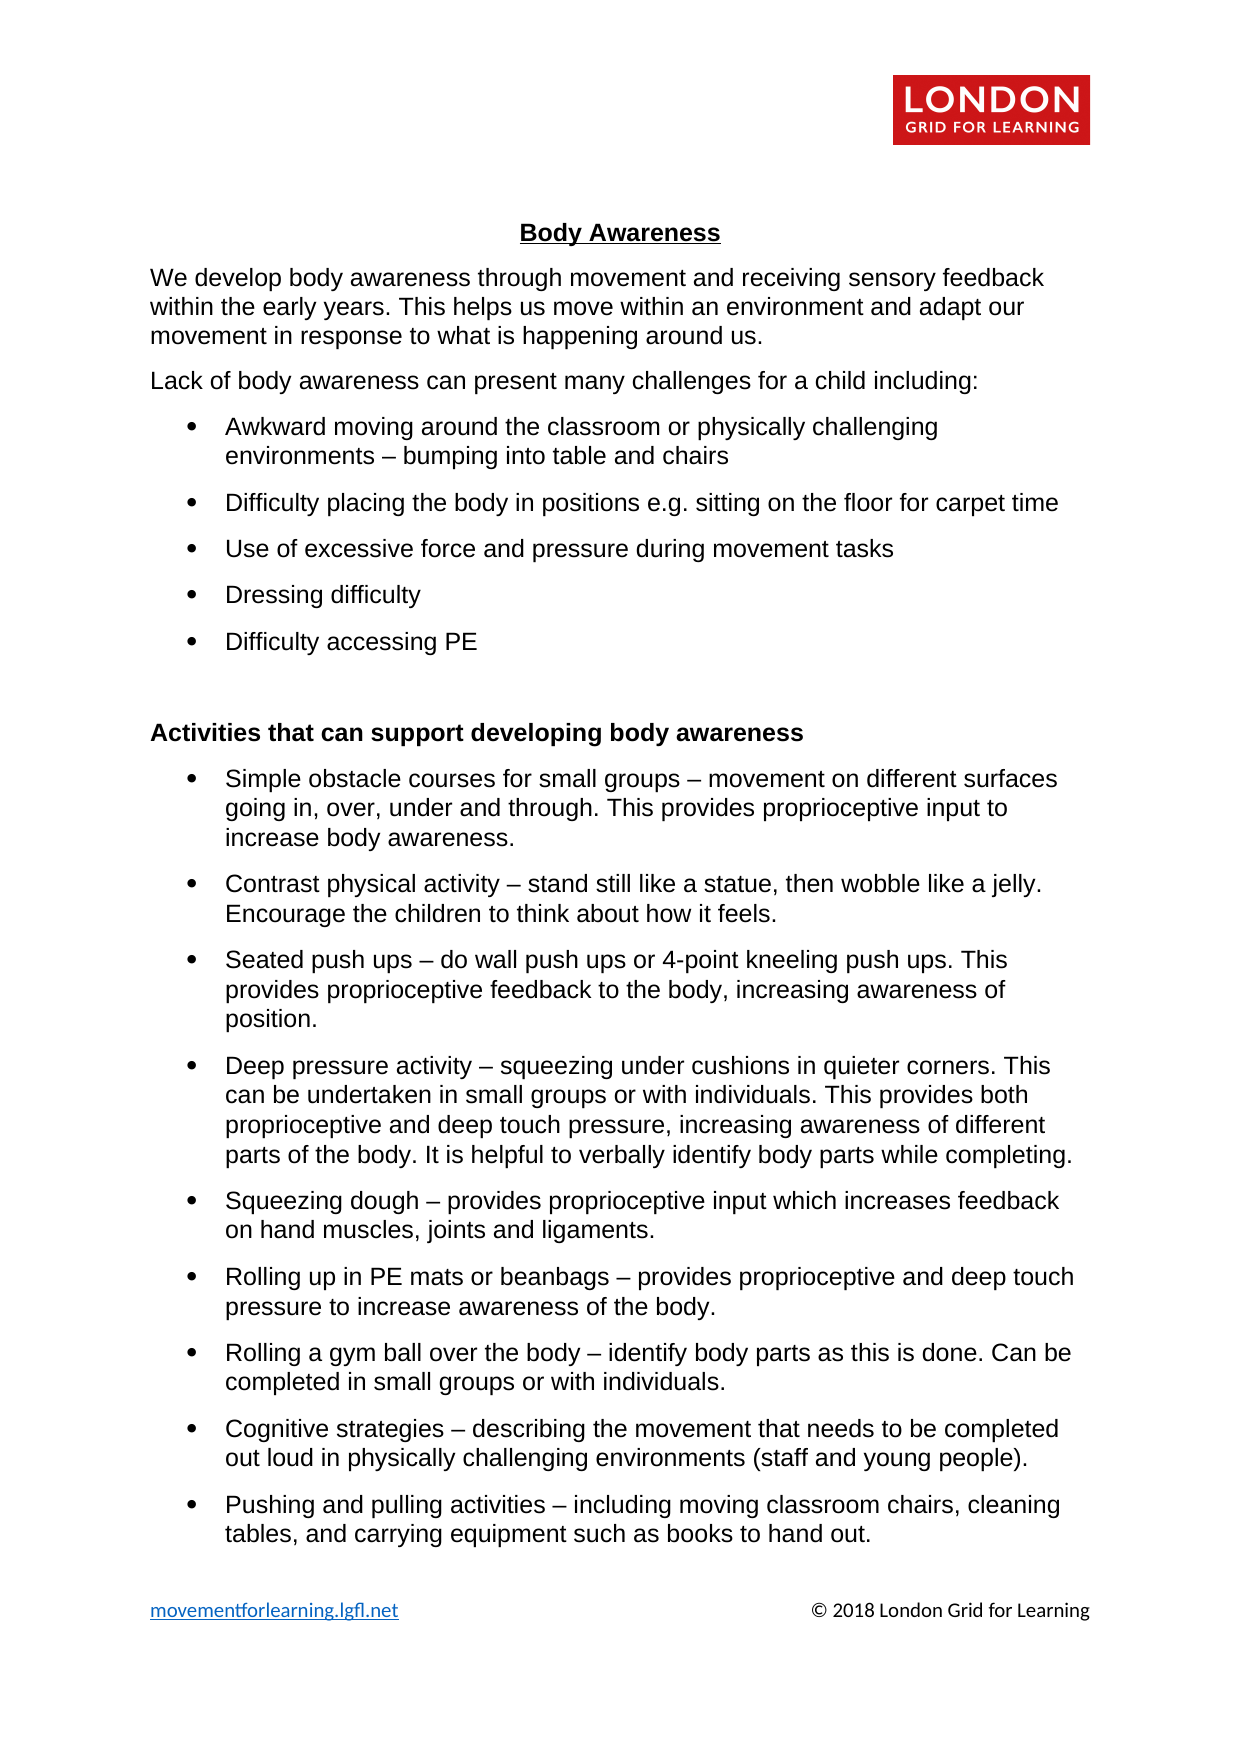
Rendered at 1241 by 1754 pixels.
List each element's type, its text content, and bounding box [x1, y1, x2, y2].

list Awkward moving around the classroom or physically challenging environments – bumping into table and chairs [187, 412, 1090, 470]
text We develop body awareness through movement and receiving sensory feedback within the early years. This helps us move within an environment and adapt our movement in response to what is happening around us. [150, 263, 1090, 349]
text Body Awareness [150, 218, 1090, 247]
list Squeezing dough – provides proprioceptive input which increases feedback on hand muscles, joints and ligaments. [187, 1186, 1090, 1244]
list Contrast physical activity – stand still like a statue, then wobble like a jelly. Encourage the children to think about how it feels. [187, 869, 1090, 928]
list Dressing difficulty [187, 580, 1090, 609]
list Cognitive strategies – describing the movement that needs to be completed out loud in physically challenging environments (staff and young people). [187, 1414, 1090, 1472]
list Difficulty accessing PE [187, 627, 1090, 655]
text Activities that can support developing body awareness [150, 718, 1090, 747]
list Use of excessive force and pressure during movement tasks [187, 534, 1090, 563]
list Pushing and pulling activities – including moving classroom chairs, cleaning tables, and carrying equipment such as books to hand out. [187, 1489, 1090, 1548]
picture [893, 75, 1091, 145]
list Deep pressure activity – squeezing under cushions in quieter corners. This can be undertaken in small groups or with individuals. This provides both proprioceptive and deep touch pressure, increasing awareness of different parts of the body. It is helpful to verbally identify body parts while completing. [187, 1051, 1090, 1168]
text Lack of body awareness can present many challenges for a child including: [150, 366, 1090, 395]
list Difficulty placing the body in positions e.g. sitting on the floor for carpet time [187, 487, 1090, 516]
list Rolling up in PE mats or beanbags – provides proprioceptive and deep touch pressure to increase awareness of the body. [187, 1262, 1090, 1320]
list Rolling a gym ball over the body – identify body parts as this is done. Can be completed in small groups or with individuals. [187, 1338, 1090, 1396]
list Seated push ups – do wall push ups or 4-point kneeling push ups. This provides proprioceptive feedback to the body, increasing awareness of position. [187, 945, 1090, 1033]
list Simple obstacle courses for small groups – movement on different surfaces going in, over, under and through. This provides proprioceptive input to increase body awareness. [187, 764, 1090, 852]
